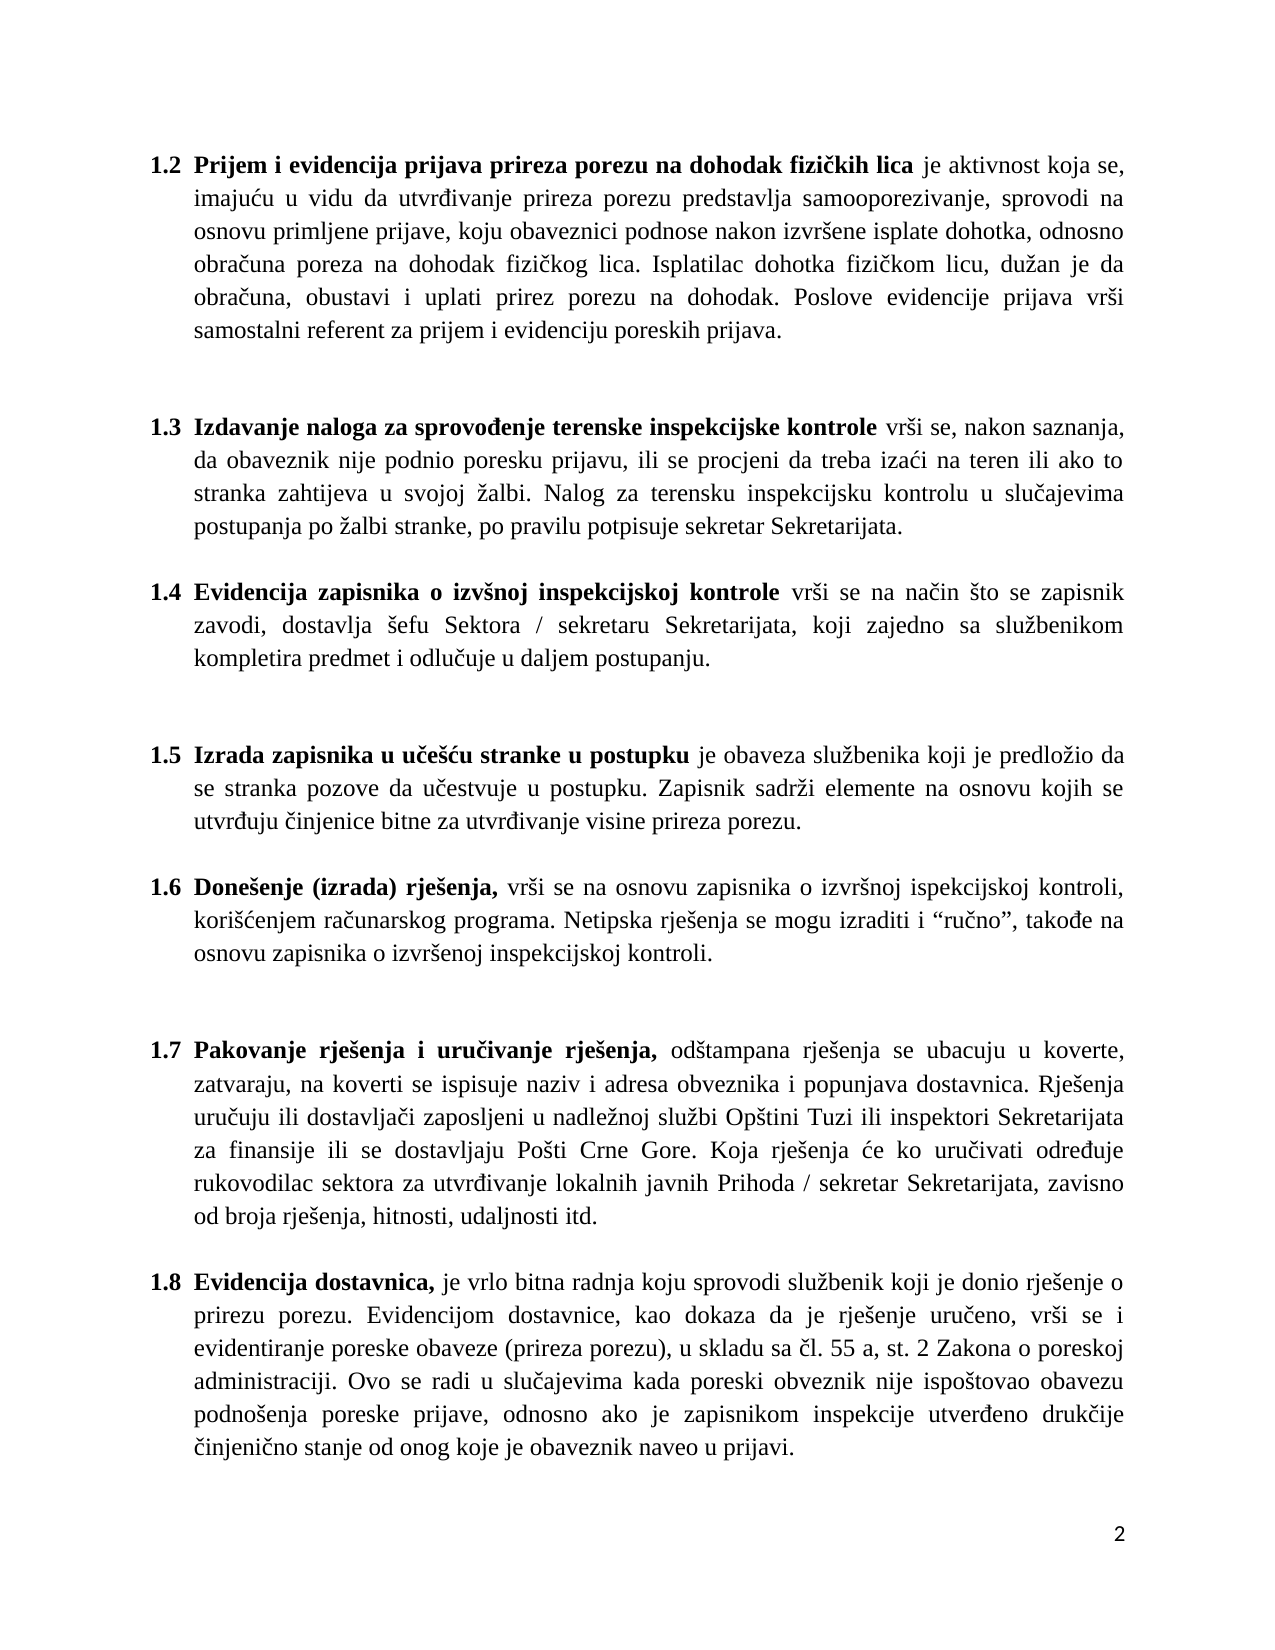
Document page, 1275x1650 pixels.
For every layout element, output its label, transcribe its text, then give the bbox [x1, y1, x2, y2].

list Evidencija dostavnica, je vrlo bitna radnja koju sprovodi službenik koji je donio rješenje o prirezu porezu. Evidencijom dostavnice, kao dokaza da je rješenje uručeno, vrši se i evidentiranje poreske obaveze (prireza porezu), u skladu sa čl. 55 a, st. 2 Zakona o poreskoj administraciji. Ovo se radi u slučajevima kada poreski obveznik nije ispoštovao obavezu podnošenja poreske prijave, odnosno ako je zapisnikom inspekcije utverđeno drukčije činjenično stanje od onog koje je obaveznik naveo u prijavi. [150, 1267, 1125, 1461]
list Prijem i evidencija prijava prireza porezu na dohodak fizičkih lica je aktivnost koja se, imajuću u vidu da utvrđivanje prireza porezu predstavlja samooporezivanje, sprovodi na osnovu primljene prijave, koju obaveznici podnose nakon izvršene isplate dohotka, odnosno obračuna poreza na dohodak fizičkog lica. Isplatilac dohotka fizičkom licu, dužan je da obračuna, obustavi i uplati prirez porezu na dohodak. Poslove evidencije prijava vrši samostalni referent za prijem i evidenciju poreskih prijava. [150, 150, 1125, 344]
list Izrada zapisnika u učešću stranke u postupku je obaveza službenika koji je predložio da se stranka pozove da učestvuje u postupku. Zapisnik sadrži elemente na osnovu kojih se utvrđuju činjenice bitne za utvrđivanje visine prireza porezu. [150, 740, 1125, 835]
list Evidencija zapisnika o izvšnoj inspekcijskoj kontrole vrši se na način što se zapisnik zavodi, dostavlja šefu Sektora / sekretaru Sekretarijata, koji zajedno sa službenikom kompletira predmet i odlučuje u daljem postupanju. [150, 577, 1125, 672]
list Izdavanje naloga za sprovođenje terenske inspekcijske kontrole vrši se, nakon saznanja, da obaveznik nije podnio poresku prijavu, ili se procjeni da treba izaći na teren ili ako to stranka zahtijeva u svojoj žalbi. Nalog za terensku inspekcijsku kontrolu u slučajevima postupanja po žalbi stranke, po pravilu potpisuje sekretar Sekretarijata. [150, 412, 1125, 540]
list Donešenje (izrada) rješenja, vrši se na osnovu zapisnika o izvršnoj ispekcijskoj kontroli, korišćenjem računarskog programa. Netipska rješenja se mogu izraditi i “ručno”, takođe na osnovu zapisnika o izvršenoj inspekcijskoj kontroli. [150, 872, 1125, 967]
list Pakovanje rješenja i uručivanje rješenja, odštampana rješenja se ubacuju u koverte, zatvaraju, na koverti se ispisuje naziv i adresa obveznika i popunjava dostavnica. Rješenja uručuju ili dostavljači zaposljeni u nadležnoj službi Opštini Tuzi ili inspektori Sekretarijata za finansije ili se dostavljaju Pošti Crne Gore. Koja rješenja će ko uručivati određuje rukovodilac sektora za utvrđivanje lokalnih javnih Prihoda / sekretar Sekretarijata, zavisno od broja rješenja, hitnosti, udaljnosti itd. [150, 1036, 1125, 1229]
